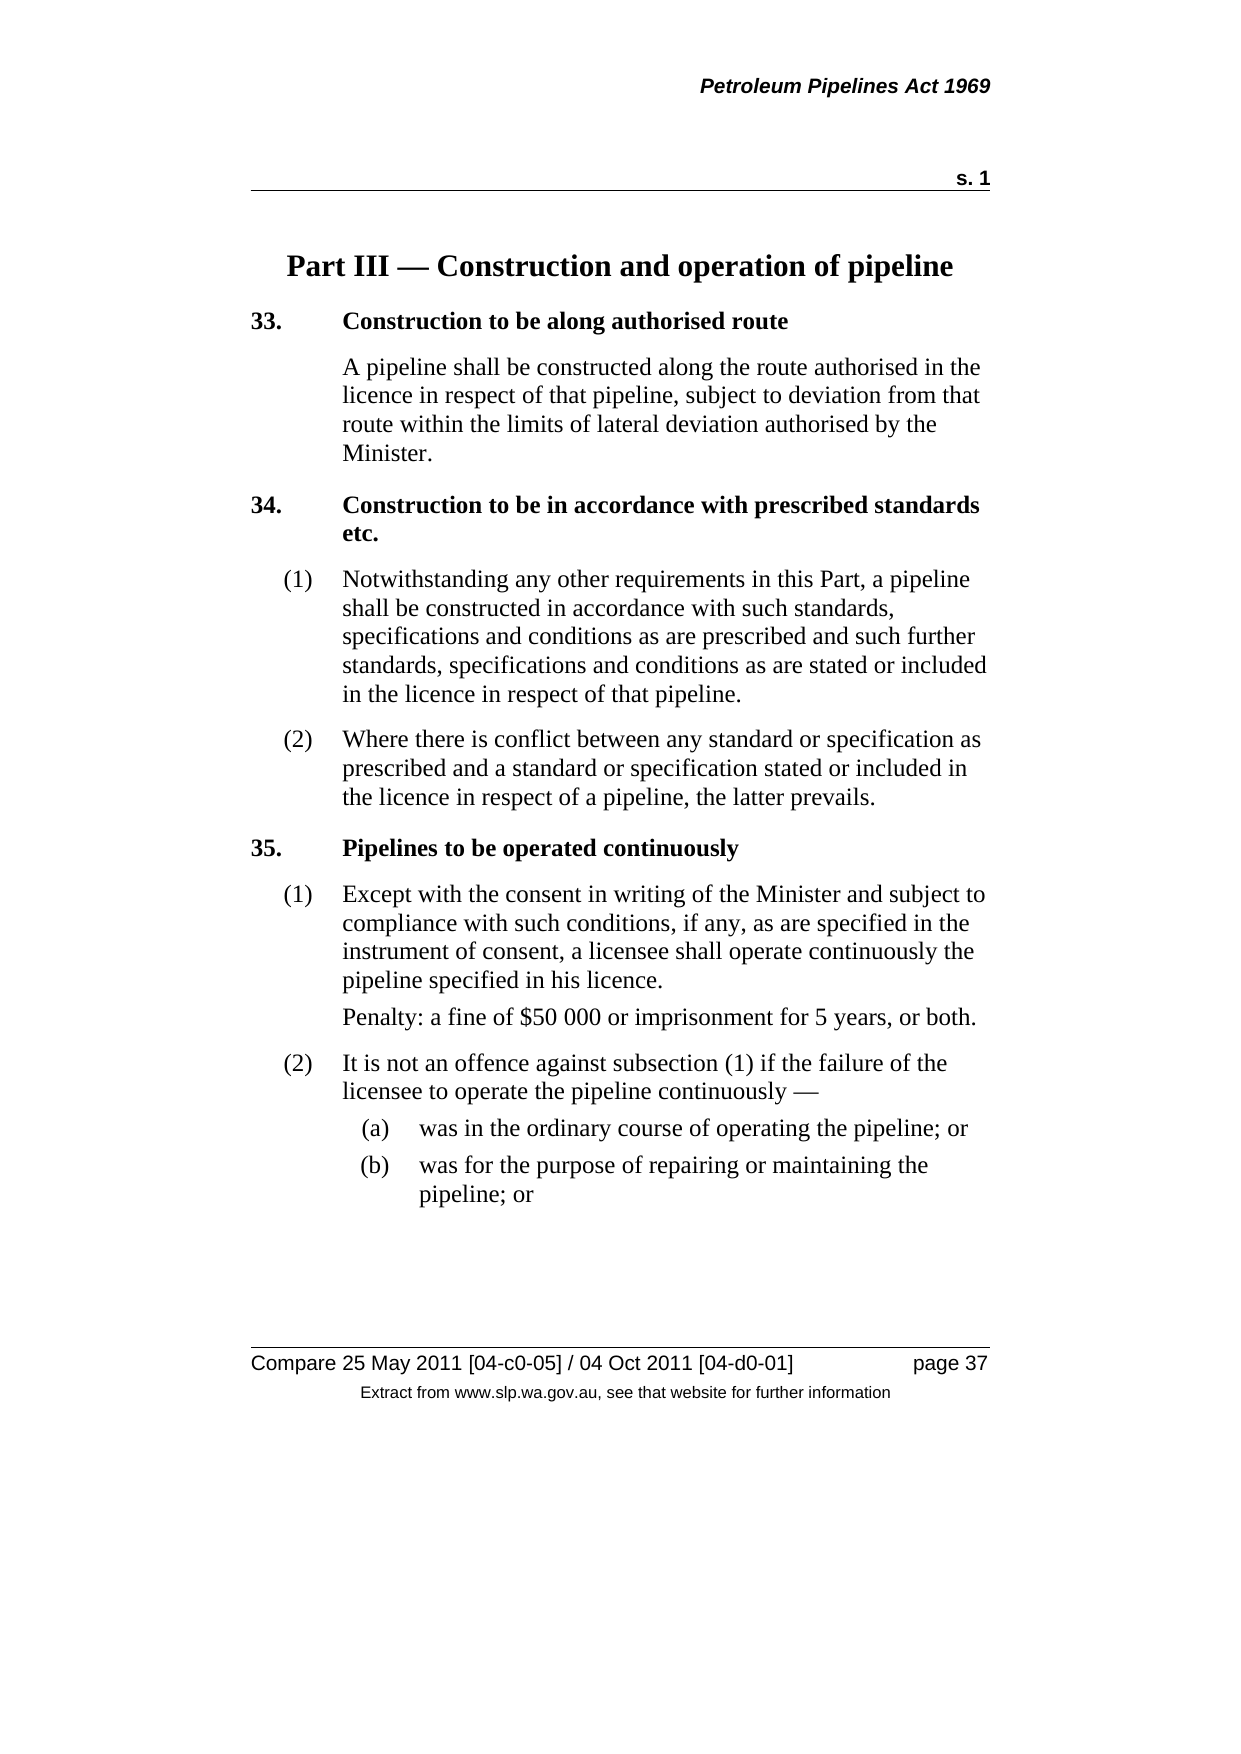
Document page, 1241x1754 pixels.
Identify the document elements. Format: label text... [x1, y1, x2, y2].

text Penalty: a fine of $50 000 or imprisonment for 5 years, or both. [251, 1002, 990, 1031]
text (1) Notwithstanding any other requirements in this Part, a pipeline shall be constructed in accordance with such standards, specifications and conditions as are prescribed and such further standards, specifications and conditions as are stated or included in the licence in respect of that pipeline. [251, 564, 990, 708]
text (2) It is not an offence against subsection (1) if the failure of the licensee to operate the pipeline continuously — [251, 1048, 990, 1105]
subtitle 33. Construction to be along authorised route [251, 306, 990, 335]
subtitle 34. Construction to be in accordance with prescribed standards etc. [251, 490, 990, 547]
text (2) Where there is conflict between any standard or specification as prescribed and a standard or specification stated or included in the licence in respect of a pipeline, the latter prevails. [251, 724, 990, 811]
text (1) Except with the consent in writing of the Minister and subject to compliance with such conditions, if any, as are specified in the instrument of consent, a licensee shall operate continuously the pipeline specified in his licence. [251, 879, 990, 994]
subtitle 35. Pipelines to be operated continuously [251, 833, 990, 862]
text A pipeline shall be constructed along the route authorised in the licence in respect of that pipeline, subject to deviation from that route within the limits of lateral deviation authorised by the Minister. [251, 352, 990, 467]
text (b) was for the purpose of repairing or maintaining the pipeline; or [251, 1151, 990, 1208]
text (a) was in the ordinary course of operating the pipeline; or [251, 1113, 990, 1142]
subtitle Part III — Construction and operation of pipeline [251, 247, 990, 283]
